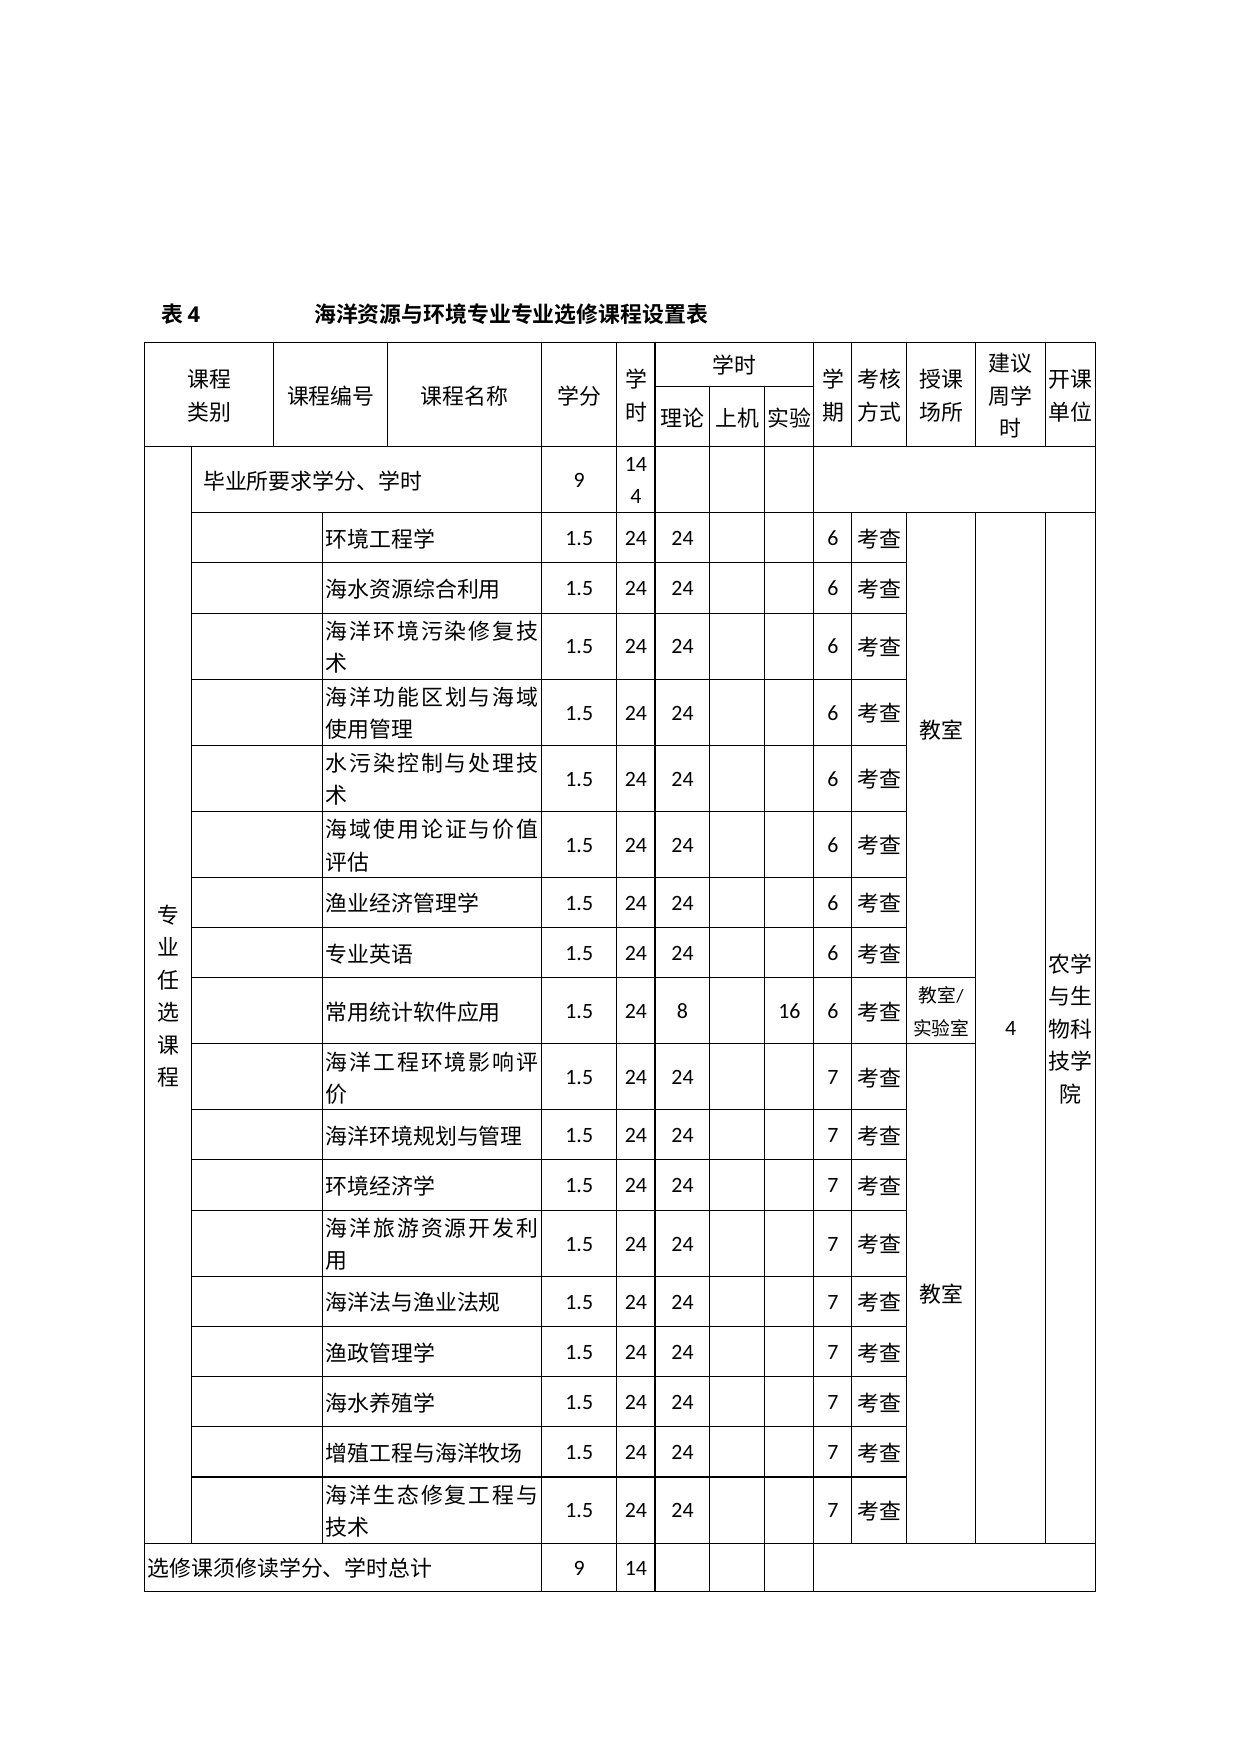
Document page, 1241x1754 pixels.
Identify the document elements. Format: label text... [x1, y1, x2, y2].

table_header 学分 [542, 343, 616, 446]
table_header 学时 [617, 343, 654, 446]
table_cell 24 [656, 1377, 709, 1426]
table_cell [765, 513, 813, 562]
table_cell 7 [814, 1478, 851, 1542]
table_cell [765, 1377, 813, 1426]
table_cell 海洋工程环境影响评价 [323, 1044, 541, 1109]
table_cell 7 [814, 1377, 851, 1426]
table_cell [192, 978, 322, 1043]
table_cell 9 [542, 1544, 616, 1591]
table_cell 1.5 [542, 1327, 616, 1376]
table_cell [192, 1110, 322, 1159]
table_cell [192, 680, 322, 744]
table_cell 1.5 [542, 1044, 616, 1109]
table_cell 24 [617, 1277, 654, 1326]
table_cell [710, 1160, 764, 1209]
table_cell [814, 447, 1095, 512]
table_cell 16 [765, 978, 813, 1043]
table_cell 6 [814, 978, 851, 1043]
table_cell 24 [656, 1211, 709, 1276]
table_cell 7 [814, 1160, 851, 1209]
table_cell [192, 1044, 322, 1109]
table_cell 24 [656, 928, 709, 977]
table_cell 24 [656, 1327, 709, 1376]
table_cell 24 [656, 513, 709, 562]
table_cell [710, 978, 764, 1043]
table_cell [710, 1377, 764, 1426]
table_cell [765, 1160, 813, 1209]
table_header 学时 [656, 343, 813, 386]
table_cell [710, 1211, 764, 1276]
table_cell 考查 [852, 614, 906, 678]
table_cell [192, 1327, 322, 1376]
table_cell [765, 614, 813, 678]
table_cell 6 [814, 812, 851, 877]
table_cell 6 [814, 928, 851, 977]
table_cell 144 [617, 1544, 654, 1591]
table_cell 考查 [852, 1377, 906, 1426]
table_cell 考查 [852, 1327, 906, 1376]
table_cell 24 [617, 680, 654, 744]
table_cell 考查 [852, 1211, 906, 1276]
table_cell 考查 [852, 513, 906, 562]
table_cell 教室 [907, 513, 975, 977]
table_header 课程编号 [274, 343, 387, 446]
table_cell [765, 1427, 813, 1476]
table_cell [765, 1110, 813, 1159]
table_cell 1.5 [542, 1478, 616, 1542]
table_cell 海洋法与渔业法规 [323, 1277, 541, 1326]
table_cell 海域使用论证与价值评估 [323, 812, 541, 877]
table_cell 考查 [852, 812, 906, 877]
table_cell 24 [656, 563, 709, 612]
table_cell [710, 614, 764, 678]
table_cell [192, 1427, 322, 1476]
table_cell 24 [656, 1160, 709, 1209]
table_cell 海水资源综合利用 [323, 563, 541, 612]
table_cell 1.5 [542, 1377, 616, 1426]
table_cell 上机 [710, 387, 764, 446]
table_cell [656, 447, 709, 512]
table_cell [765, 878, 813, 927]
table_header 授课 场所 [907, 343, 975, 446]
table_cell [765, 1277, 813, 1326]
table_cell 环境经济学 [323, 1160, 541, 1209]
table_cell 4 [976, 513, 1045, 1542]
table_cell 24 [656, 1044, 709, 1109]
table_cell 24 [617, 1327, 654, 1376]
table_cell 海洋生态修复工程与技术 [323, 1478, 541, 1542]
table_cell 考查 [852, 746, 906, 811]
table_cell 24 [656, 680, 709, 744]
table_cell 7 [814, 1327, 851, 1376]
table_cell 1.5 [542, 513, 616, 562]
table_cell 7 [814, 1277, 851, 1326]
table_cell [656, 1544, 709, 1591]
table_cell 24 [617, 1044, 654, 1109]
table_cell 教室/ 实验室 [907, 978, 975, 1043]
table_cell [710, 746, 764, 811]
table_cell 考查 [852, 978, 906, 1043]
table_cell 选修课须修读学分、学时总计 [145, 1544, 541, 1591]
table_cell [192, 1160, 322, 1209]
table_cell 考查 [852, 1478, 906, 1542]
table_cell 实验 [765, 387, 813, 446]
table_cell 6 [814, 513, 851, 562]
table_cell [192, 878, 322, 927]
table_cell 海洋环境污染修复技术 [323, 614, 541, 678]
table_cell 24 [656, 1427, 709, 1476]
table_cell [765, 928, 813, 977]
table_cell 7 [814, 1211, 851, 1276]
table_cell 24 [656, 878, 709, 927]
table_cell 毕业所要求学分、学时 [192, 447, 541, 512]
table_cell 24 [617, 878, 654, 927]
table_cell 1.5 [542, 614, 616, 678]
table_cell [710, 680, 764, 744]
table_cell [710, 1544, 764, 1591]
table_cell 1.5 [542, 878, 616, 927]
table_cell 24 [617, 1377, 654, 1426]
table_cell 24 [617, 614, 654, 678]
table_cell 考查 [852, 1427, 906, 1476]
table_cell 1.5 [542, 928, 616, 977]
table_cell 9 [542, 447, 616, 512]
table_cell 6 [814, 680, 851, 744]
table_cell 1.5 [542, 1427, 616, 1476]
table_cell [765, 1478, 813, 1542]
table_cell [192, 1277, 322, 1326]
table_cell 水污染控制与处理技术 [323, 746, 541, 811]
table_cell 常用统计软件应用 [323, 978, 541, 1043]
table_cell 考查 [852, 1044, 906, 1109]
table_cell 考查 [852, 680, 906, 744]
table_cell 24 [617, 1110, 654, 1159]
table_cell 7 [814, 1110, 851, 1159]
table_cell 24 [617, 563, 654, 612]
table_cell 1.5 [542, 680, 616, 744]
table_cell 7 [814, 1427, 851, 1476]
table_cell 考查 [852, 1277, 906, 1326]
table_cell 7 [814, 1044, 851, 1109]
table_cell 考查 [852, 1110, 906, 1159]
table_cell [710, 563, 764, 612]
table_cell 24 [617, 1211, 654, 1276]
table_cell 24 [617, 513, 654, 562]
table_header 课程名称 [388, 343, 541, 446]
table_cell 专业任选课程 [145, 447, 191, 1542]
table_cell [710, 928, 764, 977]
table_cell [765, 1211, 813, 1276]
table_cell 理论 [656, 387, 709, 446]
table_cell [765, 563, 813, 612]
table_cell 24 [617, 1160, 654, 1209]
table_cell [710, 513, 764, 562]
table_cell [192, 1211, 322, 1276]
table_cell [710, 1110, 764, 1159]
table_cell [710, 812, 764, 877]
table_cell 1.5 [542, 812, 616, 877]
table_cell 渔政管理学 [323, 1327, 541, 1376]
table_cell [192, 1377, 322, 1426]
table_cell 专业英语 [323, 928, 541, 977]
table_cell [710, 878, 764, 927]
table_cell 144 [617, 447, 654, 512]
table_cell 1.5 [542, 1160, 616, 1209]
table_cell 24 [617, 978, 654, 1043]
table_cell [192, 513, 322, 562]
table_cell 24 [656, 1277, 709, 1326]
table_cell 24 [656, 812, 709, 877]
table_cell [765, 1544, 813, 1591]
table_cell 1.5 [542, 1110, 616, 1159]
table_cell 渔业经济管理学 [323, 878, 541, 927]
table_cell [192, 928, 322, 977]
table_cell [710, 447, 764, 512]
table_cell 24 [656, 614, 709, 678]
table_header 建议周学时 [976, 343, 1045, 446]
table_cell [192, 812, 322, 877]
table_cell [710, 1478, 764, 1542]
table_cell 1.5 [542, 978, 616, 1043]
table_cell 24 [617, 928, 654, 977]
table_header 学期 [814, 343, 851, 446]
table_cell 海洋旅游资源开发利用 [323, 1211, 541, 1276]
table_cell 考查 [852, 1160, 906, 1209]
table_cell [710, 1427, 764, 1476]
table_cell [710, 1277, 764, 1326]
table_cell 6 [814, 614, 851, 678]
table_cell 8 [656, 978, 709, 1043]
table_cell 24 [617, 1478, 654, 1542]
table_cell 1.5 [542, 563, 616, 612]
table_cell 农学与生物科技学院 [1046, 513, 1095, 1542]
table_cell [710, 1327, 764, 1376]
table_cell [192, 1478, 322, 1542]
table_cell 环境工程学 [323, 513, 541, 562]
table_cell [814, 1544, 1095, 1591]
table_cell 24 [656, 746, 709, 811]
table_cell [765, 812, 813, 877]
table_cell 24 [656, 1110, 709, 1159]
table_cell [765, 746, 813, 811]
table_cell 24 [617, 1427, 654, 1476]
table_cell [765, 1044, 813, 1109]
table_cell 24 [656, 1478, 709, 1542]
table_cell [192, 746, 322, 811]
table_header 考核方式 [852, 343, 906, 446]
table_cell [192, 563, 322, 612]
table_cell 海洋功能区划与海域使用管理 [323, 680, 541, 744]
table_cell 考查 [852, 878, 906, 927]
table_header 课程 类别 [145, 343, 273, 446]
table_cell 6 [814, 746, 851, 811]
table_cell 1.5 [542, 1277, 616, 1326]
table_cell 6 [814, 563, 851, 612]
table_cell 24 [617, 746, 654, 811]
table_cell [765, 1327, 813, 1376]
table_cell [710, 1044, 764, 1109]
table_cell 1.5 [542, 746, 616, 811]
table_cell 1.5 [542, 1211, 616, 1276]
table_cell 海洋环境规划与管理 [323, 1110, 541, 1159]
table_cell [192, 614, 322, 678]
table_header 开课 单位 [1046, 343, 1095, 446]
text 表4 海洋资源与环境专业专业选修课程设置表 [118, 297, 1122, 329]
table_cell 教室 [907, 1044, 975, 1542]
table_cell 海水养殖学 [323, 1377, 541, 1426]
table_cell 24 [617, 812, 654, 877]
table_cell 增殖工程与海洋牧场 [323, 1427, 541, 1476]
table_cell 考查 [852, 563, 906, 612]
table_cell 考查 [852, 928, 906, 977]
table_cell 6 [814, 878, 851, 927]
table_cell [765, 447, 813, 512]
table_cell [765, 680, 813, 744]
